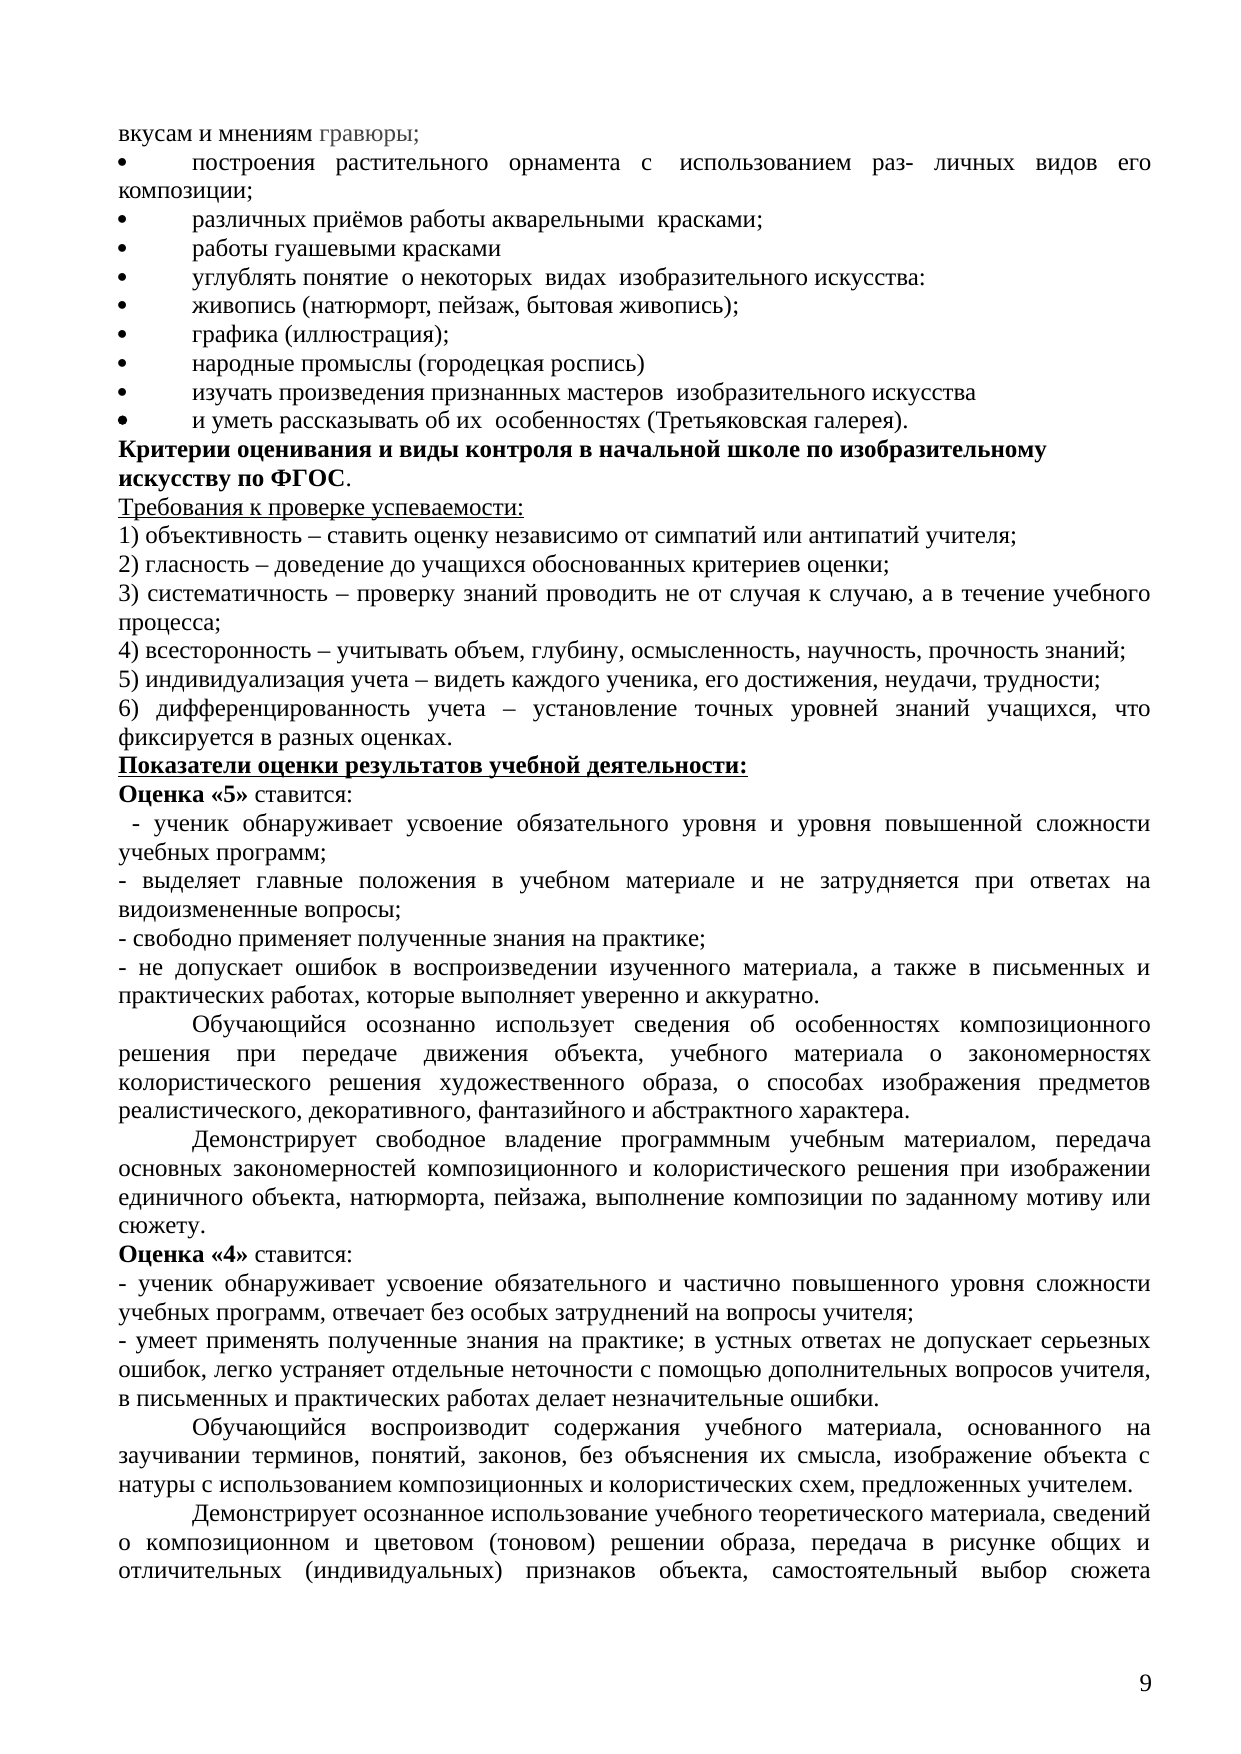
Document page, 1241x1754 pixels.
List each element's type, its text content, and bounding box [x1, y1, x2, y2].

list углублять понятие о некоторых видах изобразительного искусства: [118, 262, 1152, 291]
text Критерии оценивания и виды контроля в начальной школе по изобразительному искусству по ФГОС. [118, 434, 1152, 492]
text 6) дифференцированность учета – установление точных уровней знаний учащихся, что фиксируется в разных оценках. [118, 693, 1152, 751]
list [118, 118, 1152, 147]
list народные промыслы (городецкая роспись) [118, 348, 1152, 377]
text Оценка «5» ставится: [118, 779, 1152, 808]
text - умеет применять полученные знания на практике; в устных ответах не допускает серьезных ошибок, легко устраняет отдельные неточности с помощью дополнительных вопросов учителя, в письменных и практических работах делает незначительные ошибки. [118, 1326, 1152, 1412]
text - не допускает ошибок в воспроизведении изученного материала, а также в письменных и практических работах, которые выполняет уверенно и аккуратно. [118, 952, 1152, 1009]
text - выделяет главные положения в учебном материале и не затрудняется при ответах на видоизмененные вопросы; [118, 866, 1152, 923]
text - ученик обнаруживает усвоение обязательного и частично повышенного уровня сложности учебных программ, отвечает без особых затруднений на вопросы учителя; [118, 1268, 1152, 1326]
text Оценка «4» ставится: [118, 1239, 1152, 1268]
list изучать произведения признанных мастеров изобразительного искусства [118, 377, 1152, 406]
list различных приёмов работы акварельными красками; [118, 204, 1152, 233]
text 2) гласность – доведение до учащихся обоснованных критериев оценки; [118, 549, 1152, 578]
text - свободно применяет полученные знания на практике; [118, 923, 1152, 952]
text Обучающийся воспроизводит содержания учебного материала, основанного на заучивании терминов, понятий, законов, без объяснения их смысла, изображение объекта с натуры с использованием композиционных и колористических схем, предложенных учителем. [118, 1412, 1152, 1498]
text Требования к проверке успеваемости: [118, 492, 1152, 521]
text 4) всесторонность – учитывать объем, глубину, осмысленность, научность, прочность знаний; [118, 636, 1152, 664]
list работы гуашевыми красками [118, 233, 1152, 262]
list построения растительного орнамента с использованием раз- личных видов его композиции; [118, 147, 1152, 204]
text Обучающийся осознанно использует сведения об особенностях композиционного решения при передаче движения объекта, учебного материала о закономерностях колористического решения художественного образа, о способах изображения предметов реалистического, декоративного, фантазийного и абстрактного характера. [118, 1009, 1152, 1124]
text Показатели оценки результатов учебной деятельности: [118, 751, 1152, 779]
text - ученик обнаруживает усвоение обязательного уровня и уровня повышенной сложности учебных программ; [118, 808, 1152, 866]
list живопись (натюрморт, пейзаж, бытовая живопись); [118, 291, 1152, 319]
text 3) систематичность – проверку знаний проводить не от случая к случаю, а в течение учебного процесса; [118, 578, 1152, 636]
text 1) объективность – ставить оценку независимо от симпатий или антипатий учителя; [118, 521, 1152, 549]
text Демонстрирует свободное владение программным учебным материалом, передача основных закономерностей композиционного и колористического решения при изображении единичного объекта, натюрморта, пейзажа, выполнение композиции по заданному мотиву или сюжету. [118, 1124, 1152, 1239]
list графика (иллюстрация); [118, 319, 1152, 348]
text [118, 1498, 1152, 1584]
text 5) индивидуализация учета – видеть каждого ученика, его достижения, неудачи, трудности; [118, 664, 1152, 693]
list и уметь рассказывать об их особенностях (Третьяковская галерея). [118, 406, 1152, 434]
